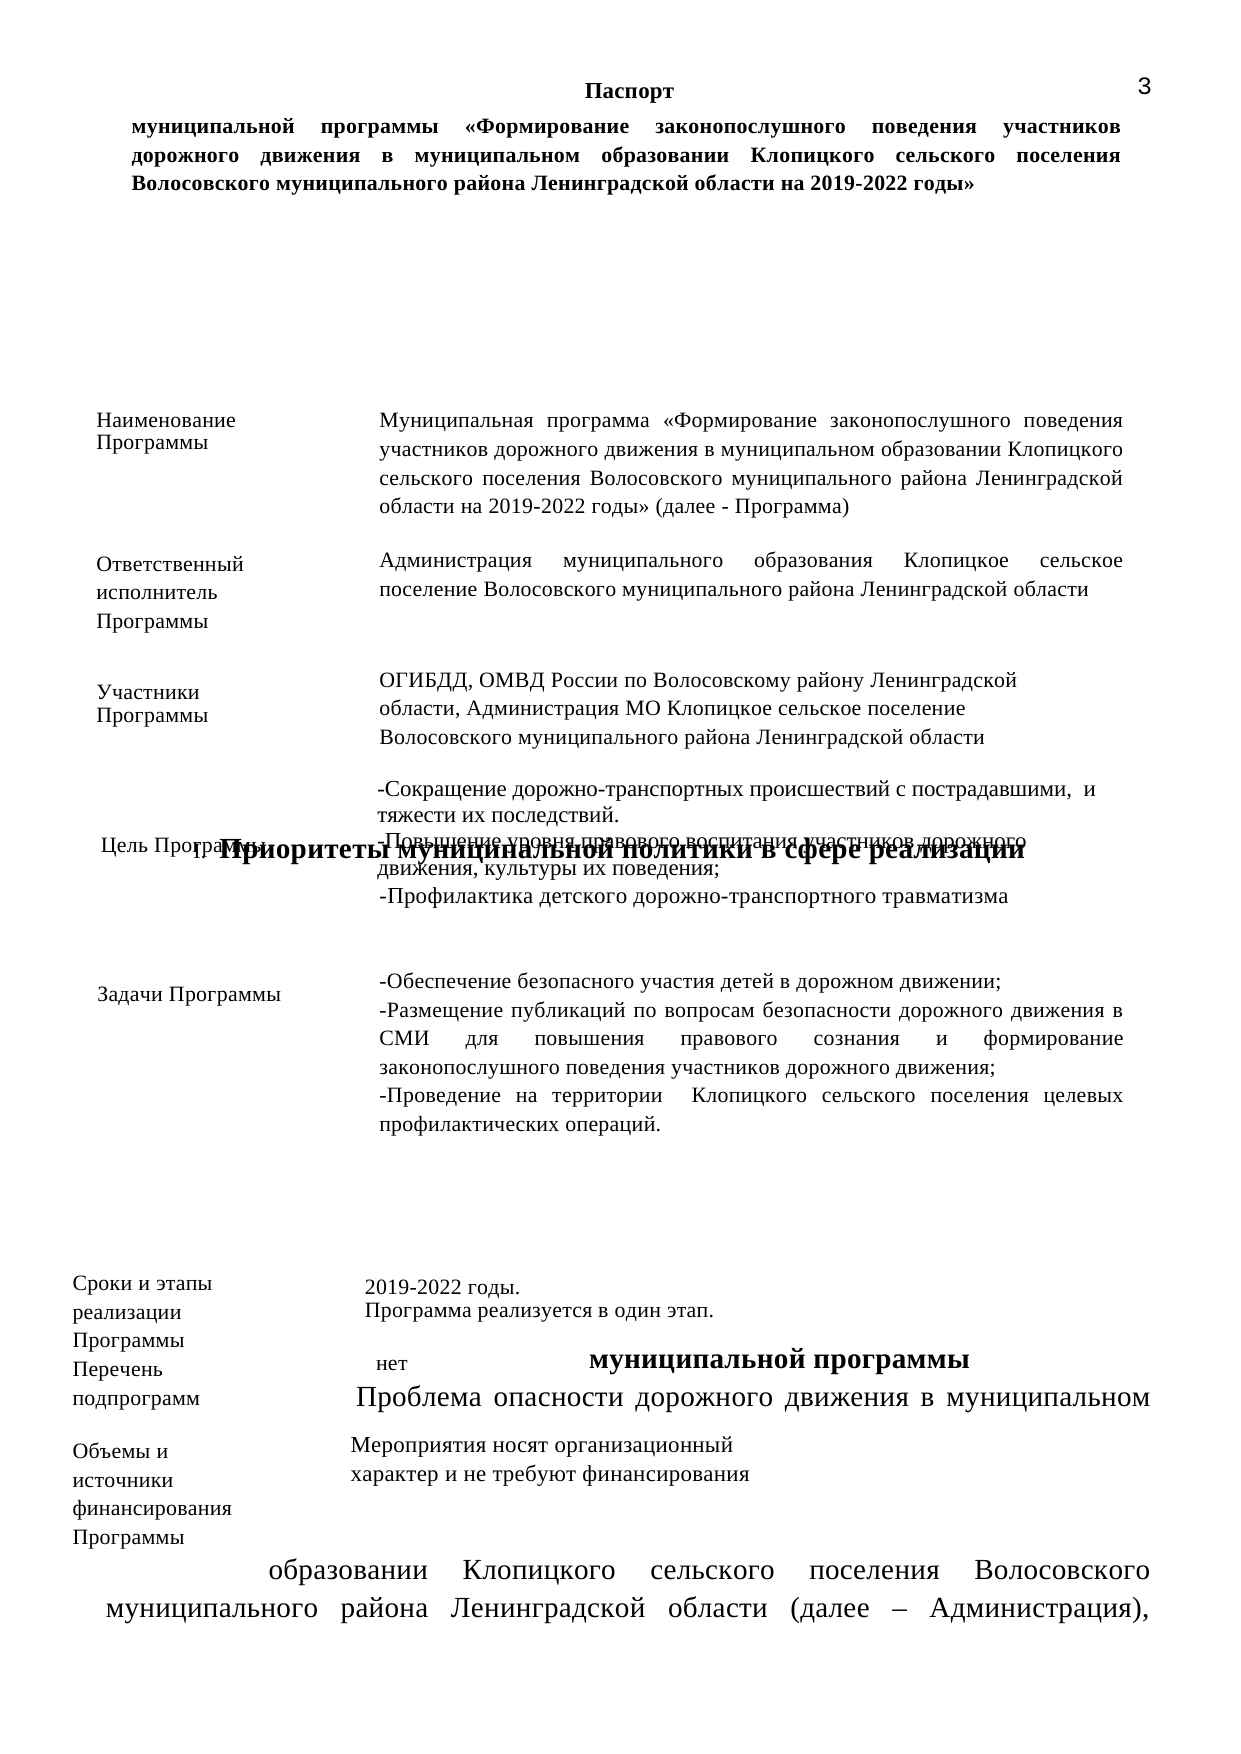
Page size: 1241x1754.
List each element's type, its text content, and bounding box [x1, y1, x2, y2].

text -Обеспечение безопасного участия детей в дорожном движении; [379, 966, 1124, 994]
text Мероприятия носят организационный характер и не требуют финансирования [350, 1429, 802, 1487]
text -Сокращение дорожно-транспортных происшествий с пострадавшими, и тяжести их последствий. [377, 775, 1124, 828]
text Программы [96, 605, 277, 634]
text Участники [96, 682, 277, 704]
text муниципальной программы «Формирование законопослушного поведения участников дорожного движения в муниципальном образовании Клопицкого сельского поселения Волосовского муниципального района Ленинградской области на 2019-2022 годы» [131, 111, 1123, 196]
text Программы [96, 705, 277, 727]
text Наименование [96, 409, 268, 431]
text 2019-2022 годы. [364, 1277, 1110, 1298]
text Ответственный [96, 548, 277, 577]
text -Проведение на территории Клопицкого сельского поселения целевых профилактических операций. [379, 1080, 1124, 1137]
text Муниципальная программа «Формирование законопослушного поведения участников дорожного движения в муниципальном образовании Клопицкого сельского поселения Волосовского муниципального района Ленинградской области на 2019-2022 годы» (далее - Программа) [379, 404, 1124, 520]
text Задачи Программы [97, 983, 281, 1005]
text Объемы и источники финансирования Программы [72, 1436, 256, 1550]
text -Повышение уровня правового воспитания участников дорожного движения, культуры их поведения; [377, 828, 1124, 880]
text Программы [96, 432, 268, 454]
text -Профилактика детского дорожно-транспортного травматизма [379, 880, 1124, 909]
text нет [376, 1353, 407, 1375]
text Программы [72, 1325, 266, 1354]
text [106, 1379, 1152, 1624]
text Сроки и этапы [72, 1268, 266, 1297]
text -Размещение публикаций по вопросам безопасности дорожного движения в СМИ для повышения правового сознания и формирование законопослушного поведения участников дорожного движения; [379, 994, 1124, 1080]
text подпрограмм [72, 1382, 266, 1411]
text Паспорт [136, 78, 1123, 103]
text исполнитель [96, 577, 277, 605]
text ОГИБДД, ОМВД России по Волосовскому району Ленинградской области, Администрация МО Клопицкое сельское поселение Волосовского муниципального района Ленинградской области [379, 664, 1070, 750]
text реализации [72, 1297, 266, 1325]
text Цель Программы [101, 835, 266, 857]
text Перечень [72, 1354, 266, 1382]
text Администрация муниципального образования Клопицкое сельское поселение Волосовского муниципального района Ленинградской области [379, 545, 1124, 602]
list Приоритеты муниципальной политики в сфере реализации муниципальной программы [193, 832, 1152, 1374]
text Программа реализуется в один этап. [364, 1300, 1110, 1322]
